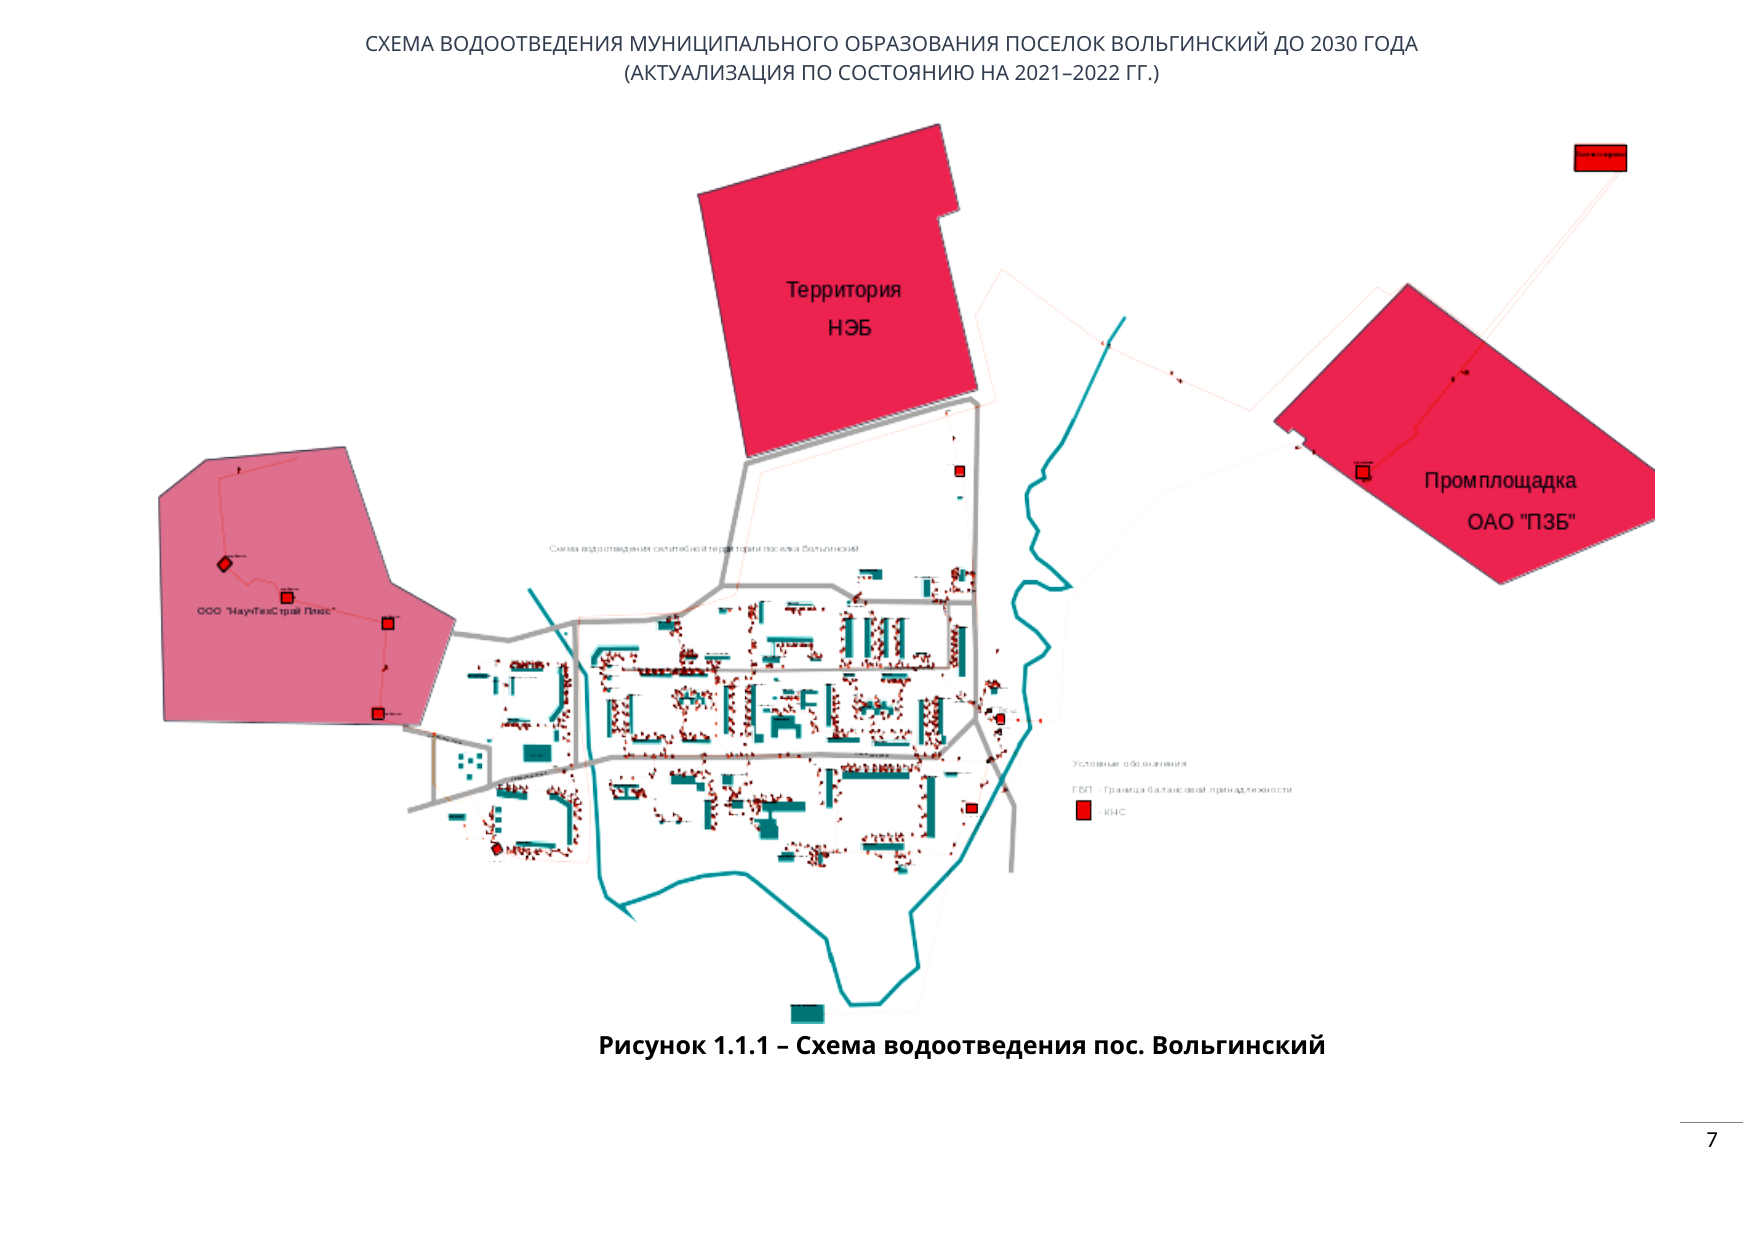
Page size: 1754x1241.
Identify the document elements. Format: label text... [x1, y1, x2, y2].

list Рисунок 1.1.1 – Схема водоотведения пос. Вольгинский [259, 1028, 1665, 1062]
